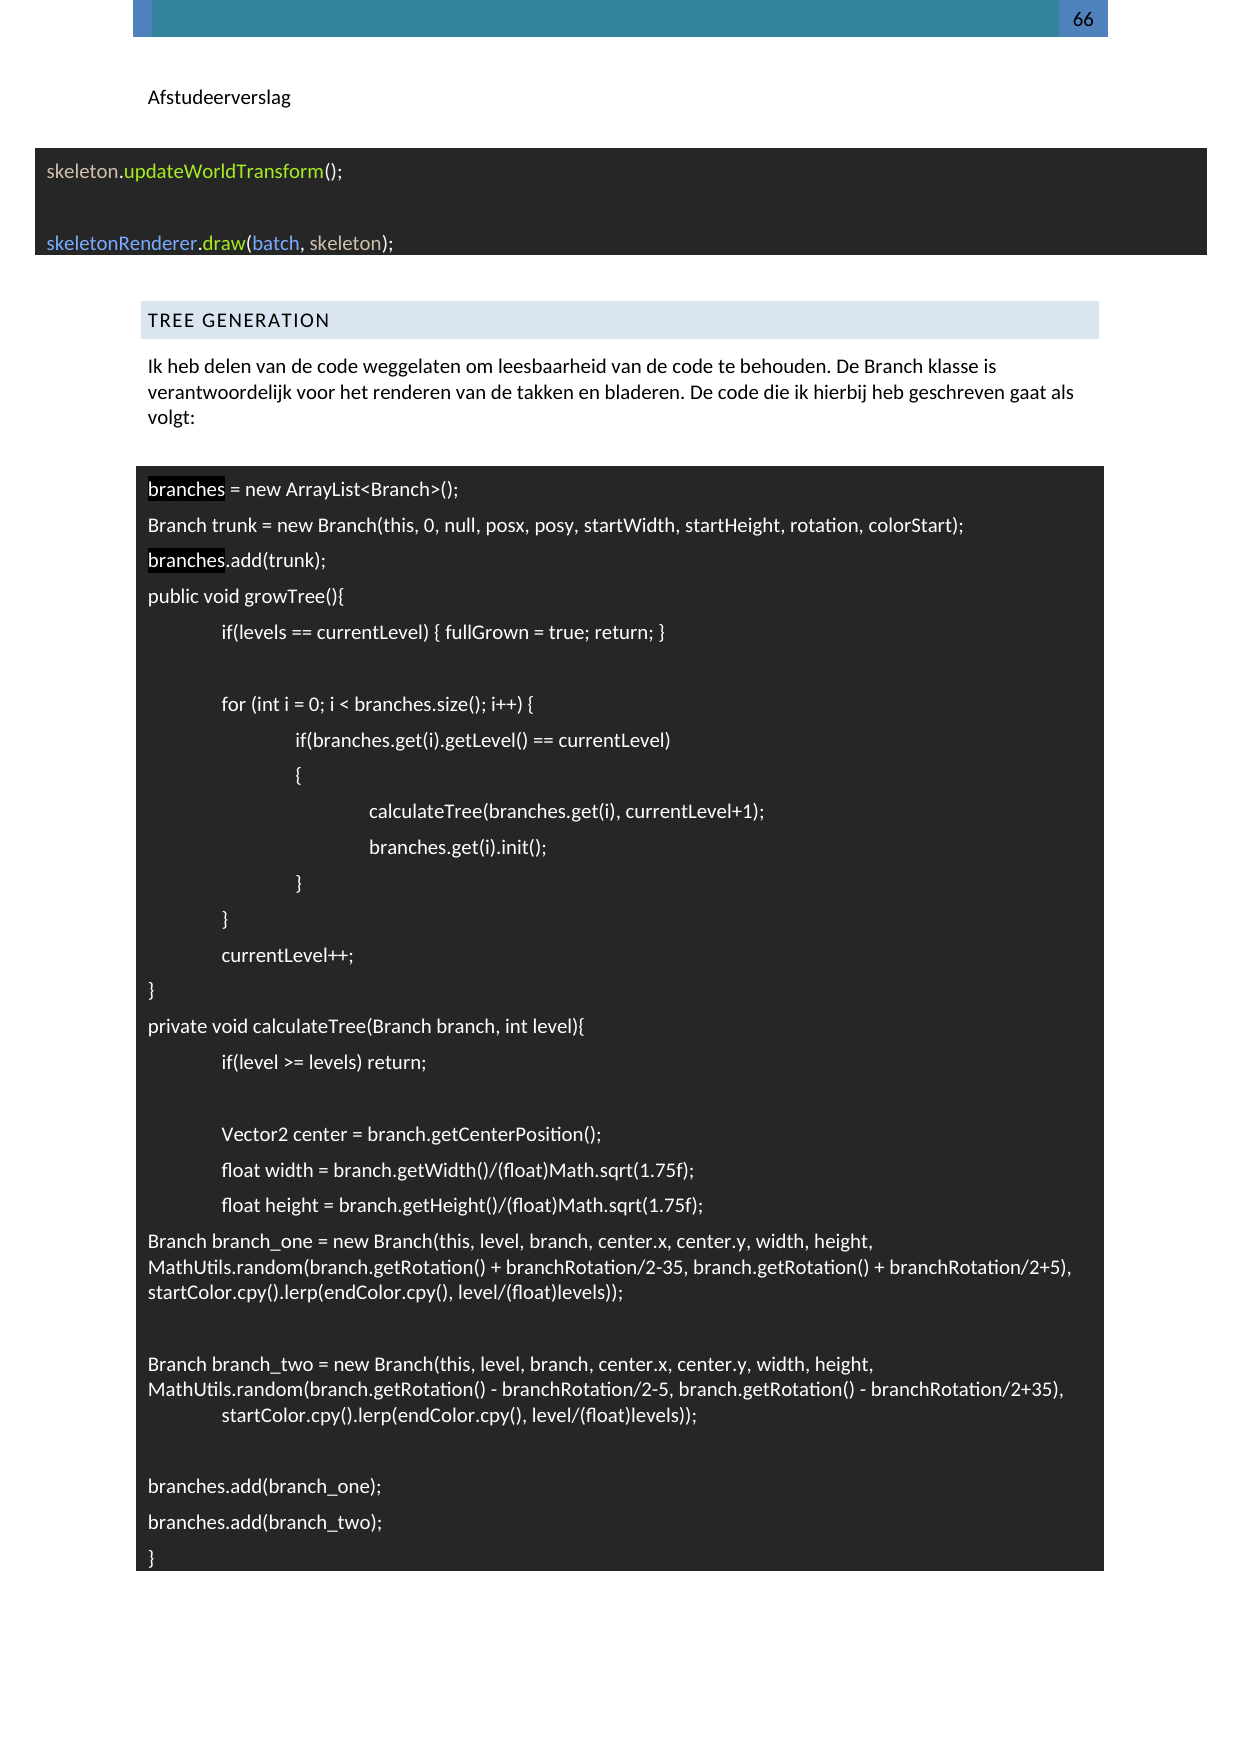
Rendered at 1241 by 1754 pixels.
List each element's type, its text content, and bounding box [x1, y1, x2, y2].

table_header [35, 148, 1207, 255]
table_header branches = new ArrayList<Branch>(); Branch trunk = new Branch(this, 0, null, posx, posy, startWidth, startHeight, rotation, colorStart); branches.add(trunk); public void growTree(){ if(levels == currentLevel) { fullGrown = true; return; } for (int i = 0; i < branches.size(); i++) { if(branches.get(i).getLevel() == currentLevel) { calculateTree(branches.get(i), currentLevel+1); branches.get(i).init(); } } currentLevel++; } private void calculateTree(Branch branch, int level){ if(level >= levels) return; Vector2 center = branch.getCenterPosition(); float width = branch.getWidth()/(float)Math.sqrt(1.75f); float height = branch.getHeight()/(float)Math.sqrt(1.75f); Branch branch_one = new Branch(this, level, branch, center.x, center.y, width, height, MathUtils.random(branch.getRotation() + branchRotation/2-35, branch.getRotation() + branchRotation/2+5), startColor.cpy().lerp(endColor.cpy(), level/(float)levels)); Branch branch_two = new Branch(this, level, branch, center.x, center.y, width, height, MathUtils.random(branch.getRotation() - branchRotation/2-5, branch.getRotation() - branchRotation/2+35), startColor.cpy().lerp(endColor.cpy(), level/(float)levels)); branches.add(branch_one); branches.add(branch_two); } [136, 466, 1104, 1571]
text Ik heb delen van de code weggelaten om leesbaarheid van de code te behouden. De Branch klasse is verantwoordelijk voor het renderen van de takken en bladeren. De code die ik hierbij heb geschreven gaat als volgt: [148, 353, 1092, 430]
subtitle Tree generation [148, 308, 1092, 333]
